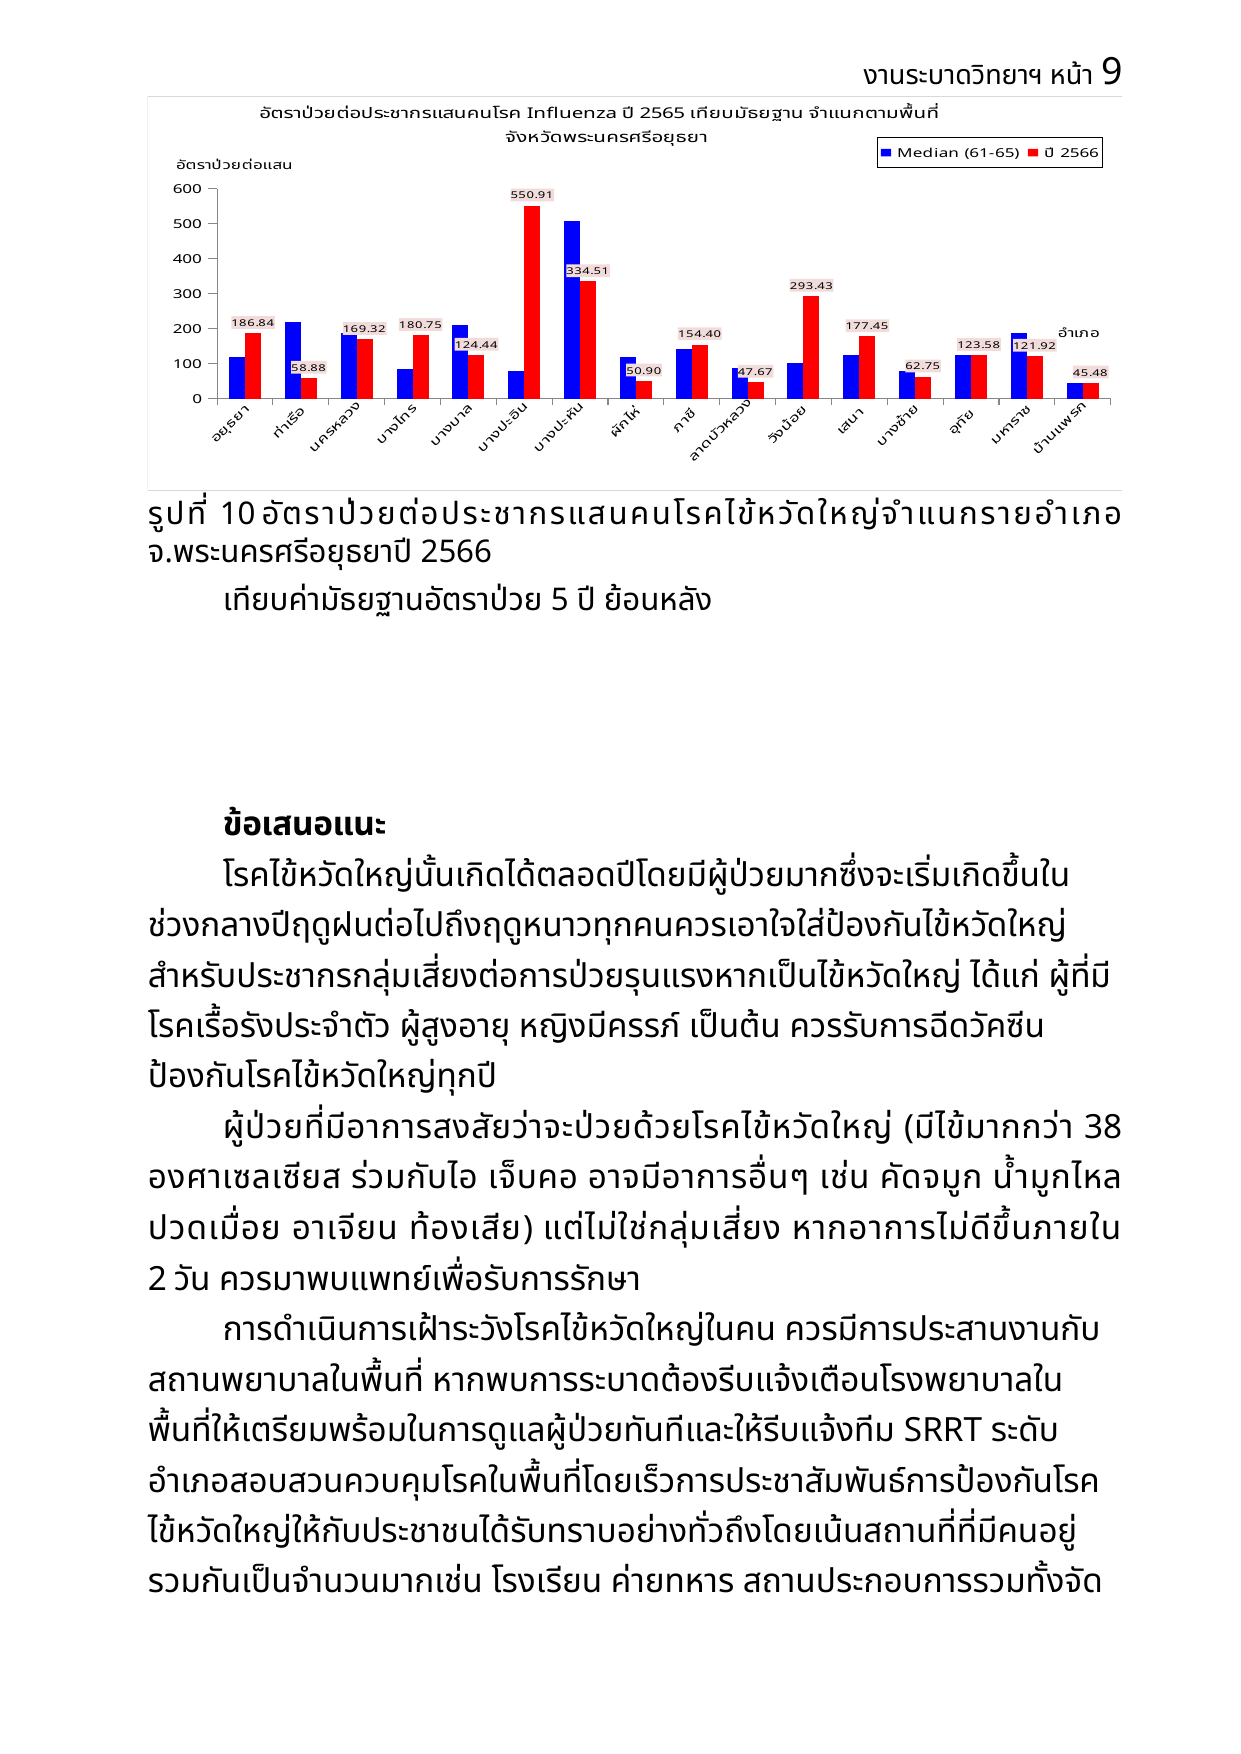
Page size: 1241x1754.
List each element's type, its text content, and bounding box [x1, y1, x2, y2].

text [148, 1305, 1122, 1608]
text ข้อเสนอแนะ [148, 800, 1122, 851]
text ผู้ป่วยที่มีอาการสงสัยว่าจะป่วยด้วยโรคไข้หวัดใหญ่ (มีไข้มากกว่า 38 องศาเซลเซียส ร่วมกับไอ เจ็บคอ อาจมีอาการอื่นๆ เช่น คัดจมูก น้ำมูกไหล ปวดเมื่อย อาเจียน ท้องเสีย) แต่ไม่ใช่กลุ่มเสี่ยง หากอาการไม่ดีขึ้นภายใน 2วัน ควรมาพบแพทย์เพื่อรับการรักษา [148, 1103, 1122, 1305]
text เทียบค่ามัธยฐานอัตราป่วย 5 ปี ย้อนหลัง [148, 576, 1122, 619]
text รูปที่ 10อัตราป่วยต่อประชากรแสนคนโรคไข้หวัดใหญ่จำแนกรายอำเภอ จ.พระนครศรีอยุธยาปี 2566 [148, 491, 1122, 576]
text โรคไข้หวัดใหญ่นั้นเกิดได้ตลอดปีโดยมีผู้ป่วยมากซึ่งจะเริ่มเกิดขึ้นในช่วงกลางปีฤดูฝนต่อไปถึงฤดูหนาวทุกคนควรเอาใจใส่ป้องกันไข้หวัดใหญ่ สำหรับประชากรกลุ่มเสี่ยงต่อการป่วยรุนแรงหากเป็นไข้หวัดใหญ่ ได้แก่ ผู้ที่มีโรคเรื้อรังประจำตัว ผู้สูงอายุ หญิงมีครรภ์ เป็นต้น ควรรับการฉีดวัคซีนป้องกันโรคไข้หวัดใหญ่ทุกปี [148, 851, 1122, 1103]
